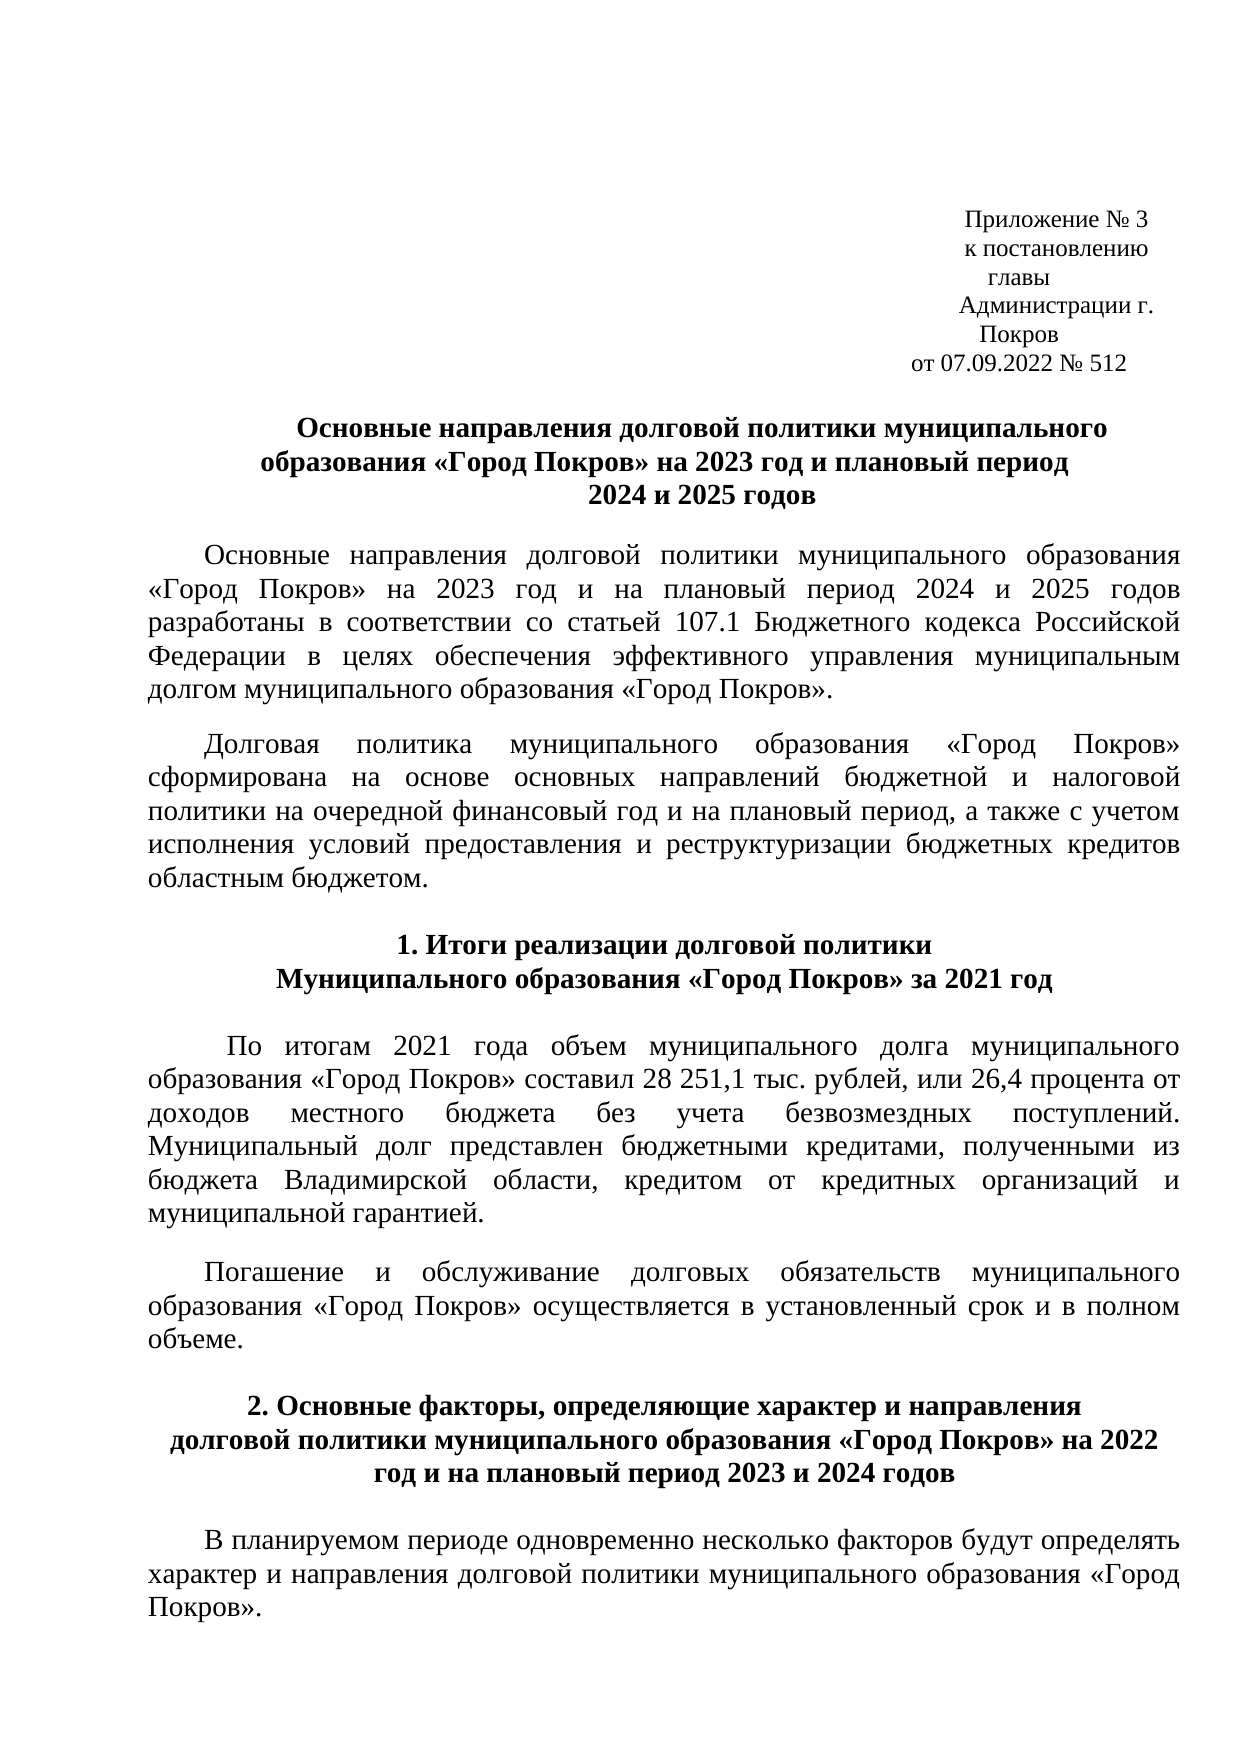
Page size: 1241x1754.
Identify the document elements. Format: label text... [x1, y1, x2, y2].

text от 07.09.2022 № 512 [856, 348, 1181, 377]
text 1. Итоги реализации долговой политики [148, 927, 1181, 961]
text Долговая политика муниципального образования «Город Покров» сформирована на основе основных направлений бюджетной и налоговой политики на очередной финансовый год и на плановый период, а также с учетом исполнения условий предоставления и реструктуризации бюджетных кредитов областным бюджетом. [148, 726, 1181, 894]
text Администрации г. Покров [856, 291, 1181, 348]
text Основные направления долговой политики муниципального образования «Город Покров» на 2023 год и на плановый период 2024 и 2025 годов разработаны в соответствии со статьей 107.1 Бюджетного кодекса Российской Федерации в целях обеспечения эффективного управления муниципальным долгом муниципального образования «Город Покров». [148, 537, 1181, 705]
text долговой политики муниципального образования «Город Покров» на 2022 год и на плановый период 2023 и 2024 годов [148, 1422, 1181, 1489]
text Основные направления долговой политики муниципального образования «Город Покров» на 2023 год и плановый период [148, 410, 1181, 477]
text В планируемом периоде одновременно несколько факторов будут определять характер и направления долговой политики муниципального образования «Город Покров». [148, 1522, 1181, 1623]
text 2024 и 2025 годов [148, 477, 1181, 511]
text Муниципального образования «Город Покров» за 2021 год [148, 961, 1181, 994]
text 2. Основные факторы, определяющие характер и направления [148, 1388, 1181, 1422]
text к постановлению главы [856, 233, 1181, 291]
text Погашение и обслуживание долговых обязательств муниципального образования «Город Покров» осуществляется в установленный срок и в полном объеме. [148, 1254, 1181, 1355]
text Приложение № 3 [856, 204, 1181, 233]
text По итогам 2021 года объем муниципального долга муниципального образования «Город Покров» составил 28 251,1 тыс. рублей, или 26,4 процента от доходов местного бюджета без учета безвозмездных поступлений. Муниципальный долг представлен бюджетными кредитами, полученными из бюджета Владимирской области, кредитом от кредитных организаций и муниципальной гарантией. [148, 1028, 1181, 1229]
